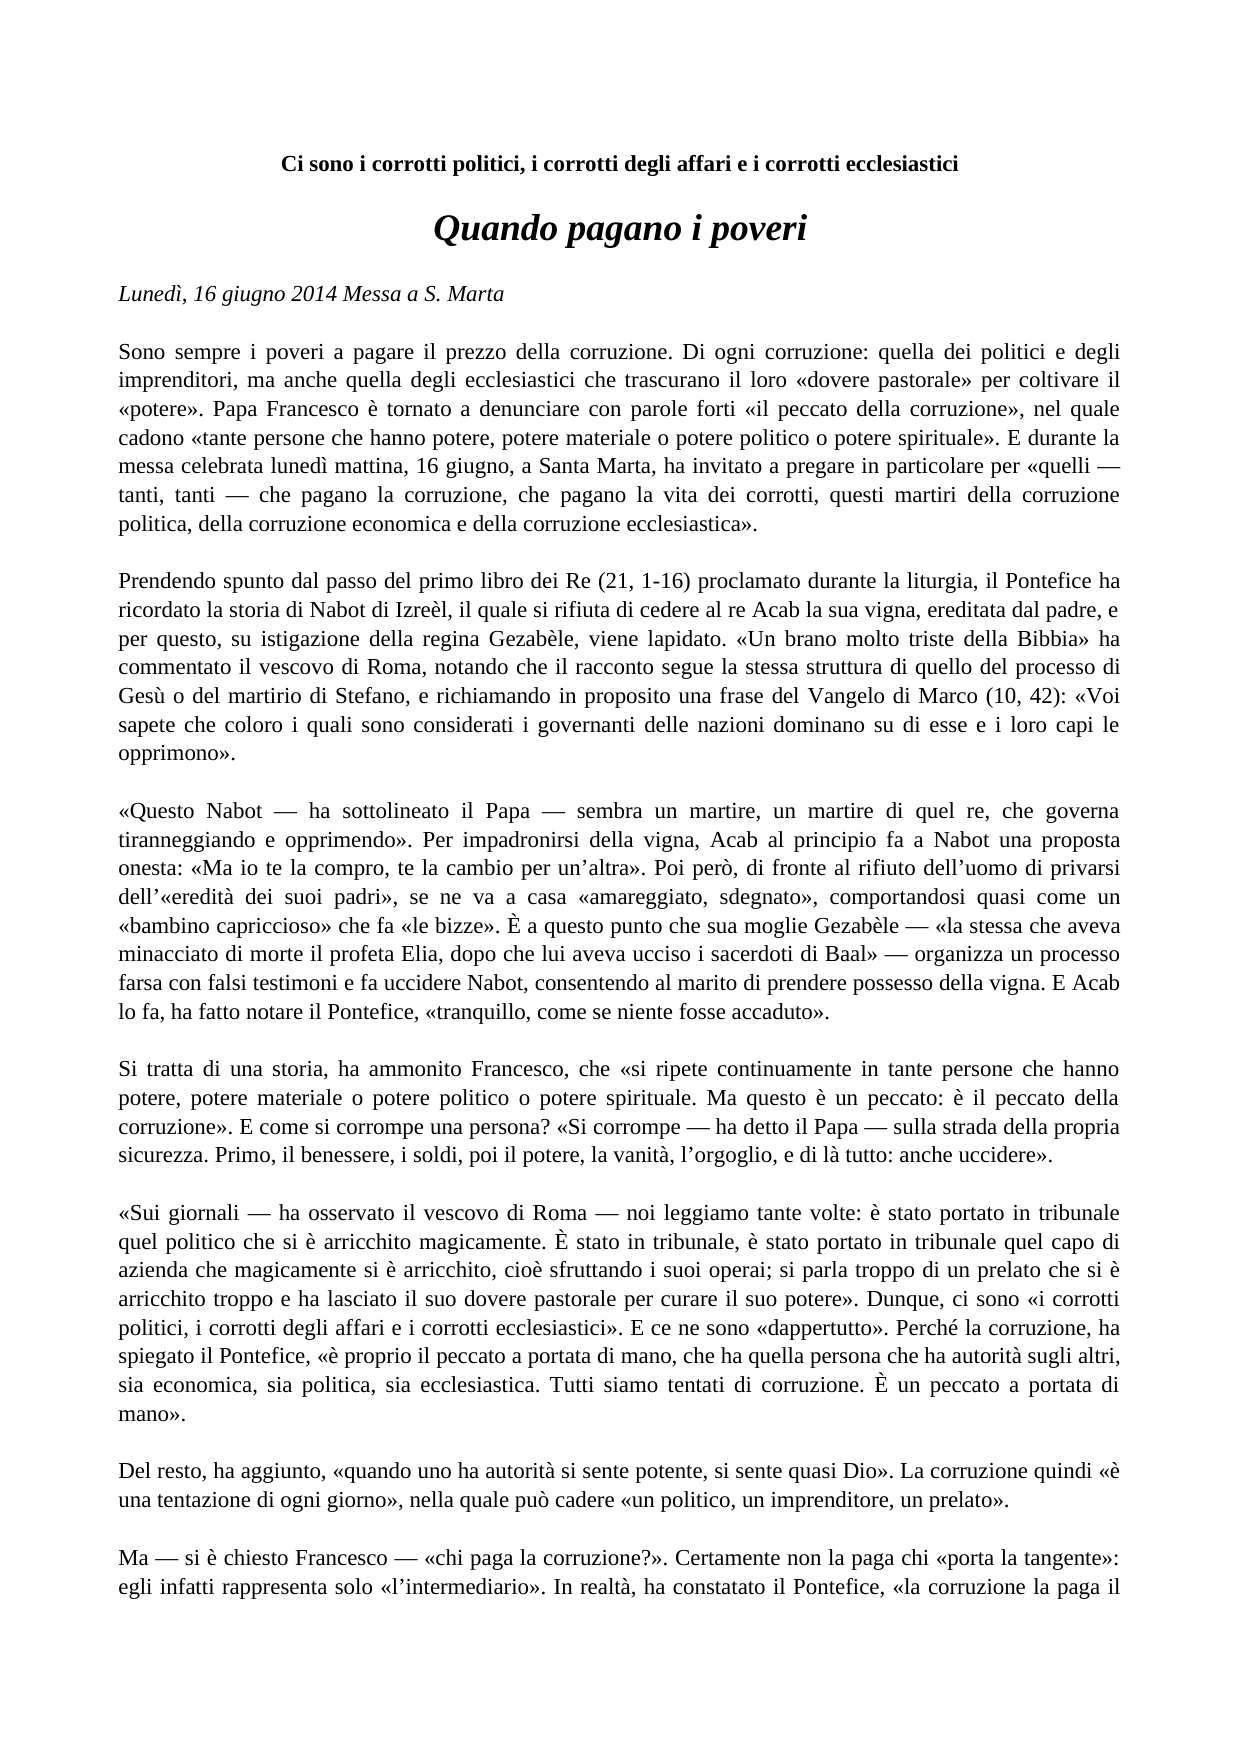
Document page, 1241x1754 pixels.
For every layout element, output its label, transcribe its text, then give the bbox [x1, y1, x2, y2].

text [118, 1542, 1122, 1599]
text Sono sempre i poveri a pagare il prezzo della corruzione. Di ogni corruzione: quella dei politici e degli imprenditori, ma anche quella degli ecclesiastici che trascurano il loro «dovere pastorale» per coltivare il «potere». Papa Francesco è tornato a denunciare con parole forti «il peccato della corruzione», nel quale cadono «tante persone che hanno potere, potere materiale o potere politico o potere spirituale». E durante la messa celebrata lunedì mattina, 16 giugno, a Santa Marta, ha invitato a pregare in particolare per «quelli — tanti, tanti — che pagano la corruzione, che pagano la vita dei corrotti, questi martiri della corruzione politica, della corruzione economica e della corruzione ecclesiastica». [118, 336, 1122, 536]
text Lunedì, 16 giugno 2014 Messa a S. Marta [118, 278, 1122, 306]
text «Sui giornali — ha osservato il vescovo di Roma — noi leggiamo tante volte: è stato portato in tribunale quel politico che si è arricchito magicamente. È stato in tribunale, è stato portato in tribunale quel capo di azienda che magicamente si è arricchito, cioè sfruttando i suoi operai; si parla troppo di un prelato che si è arricchito troppo e ha lasciato il suo dovere pastorale per curare il suo potere». Dunque, ci sono «i corrotti politici, i corrotti degli affari e i corrotti ecclesiastici». E ce ne sono «dappertutto». Perché la corruzione, ha spiegato il Pontefice, «è proprio il peccato a portata di mano, che ha quella persona che ha autorità sugli altri, sia economica, sia politica, sia ecclesiastica. Tutti siamo tentati di corruzione. È un peccato a portata di mano». [118, 1197, 1122, 1426]
text Ci sono i corrotti politici, i corrotti degli affari e i corrotti ecclesiastici [118, 148, 1122, 176]
text Quando pagano i poveri [118, 205, 1122, 248]
text Del resto, ha aggiunto, «quando uno ha autorità si sente potente, si sente quasi Dio». La corruzione quindi «è una tentazione di ogni giorno», nella quale può cadere «un politico, un imprenditore, un prelato». [118, 1455, 1122, 1513]
text Si tratta di una storia, ha ammonito Francesco, che «si ripete continuamente in tante persone che hanno potere, potere materiale o potere politico o potere spirituale. Ma questo è un peccato: è il peccato della corruzione». E come si corrompe una persona? «Si corrompe — ha detto il Papa — sulla strada della propria sicurezza. Primo, il benessere, i soldi, poi il potere, la vanità, l’orgoglio, e di là tutto: anche uccidere». [118, 1053, 1122, 1168]
text Prendendo spunto dal passo del primo libro dei Re (21, 1-16) proclamato durante la liturgia, il Pontefice ha ricordato la storia di Nabot di Izreèl, il quale si rifiuta di cedere al re Acab la sua vigna, ereditata dal padre, e per questo, su istigazione della regina Gezabèle, viene lapidato. «Un brano molto triste della Bibbia» ha commentato il vescovo di Roma, notando che il racconto segue la stessa struttura di quello del processo di Gesù o del martirio di Stefano, e richiamando in proposito una frase del Vangelo di Marco (10, 42): «Voi sapete che coloro i quali sono considerati i governanti delle nazioni dominano su di esse e i loro capi le opprimono». [118, 565, 1122, 766]
text «Questo Nabot — ha sottolineato il Papa — sembra un martire, un martire di quel re, che governa tiranneggiando e opprimendo». Per impadronirsi della vigna, Acab al principio fa a Nabot una proposta onesta: «Ma io te la compro, te la cambio per un’altra». Poi però, di fronte al rifiuto dell’uomo di privarsi dell’«eredità dei suoi padri», se ne va a casa «amareggiato, sdegnato», comportandosi quasi come un «bambino capriccioso» che fa «le bizze». È a questo punto che sua moglie Gezabèle — «la stessa che aveva minacciato di morte il profeta Elia, dopo che lui aveva ucciso i sacerdoti di Baal» — organizza un processo farsa con falsi testimoni e fa uccidere Nabot, consentendo al marito di prendere possesso della vigna. E Acab lo fa, ha fatto notare il Pontefice, «tranquillo, come se niente fosse accaduto». [118, 795, 1122, 1024]
